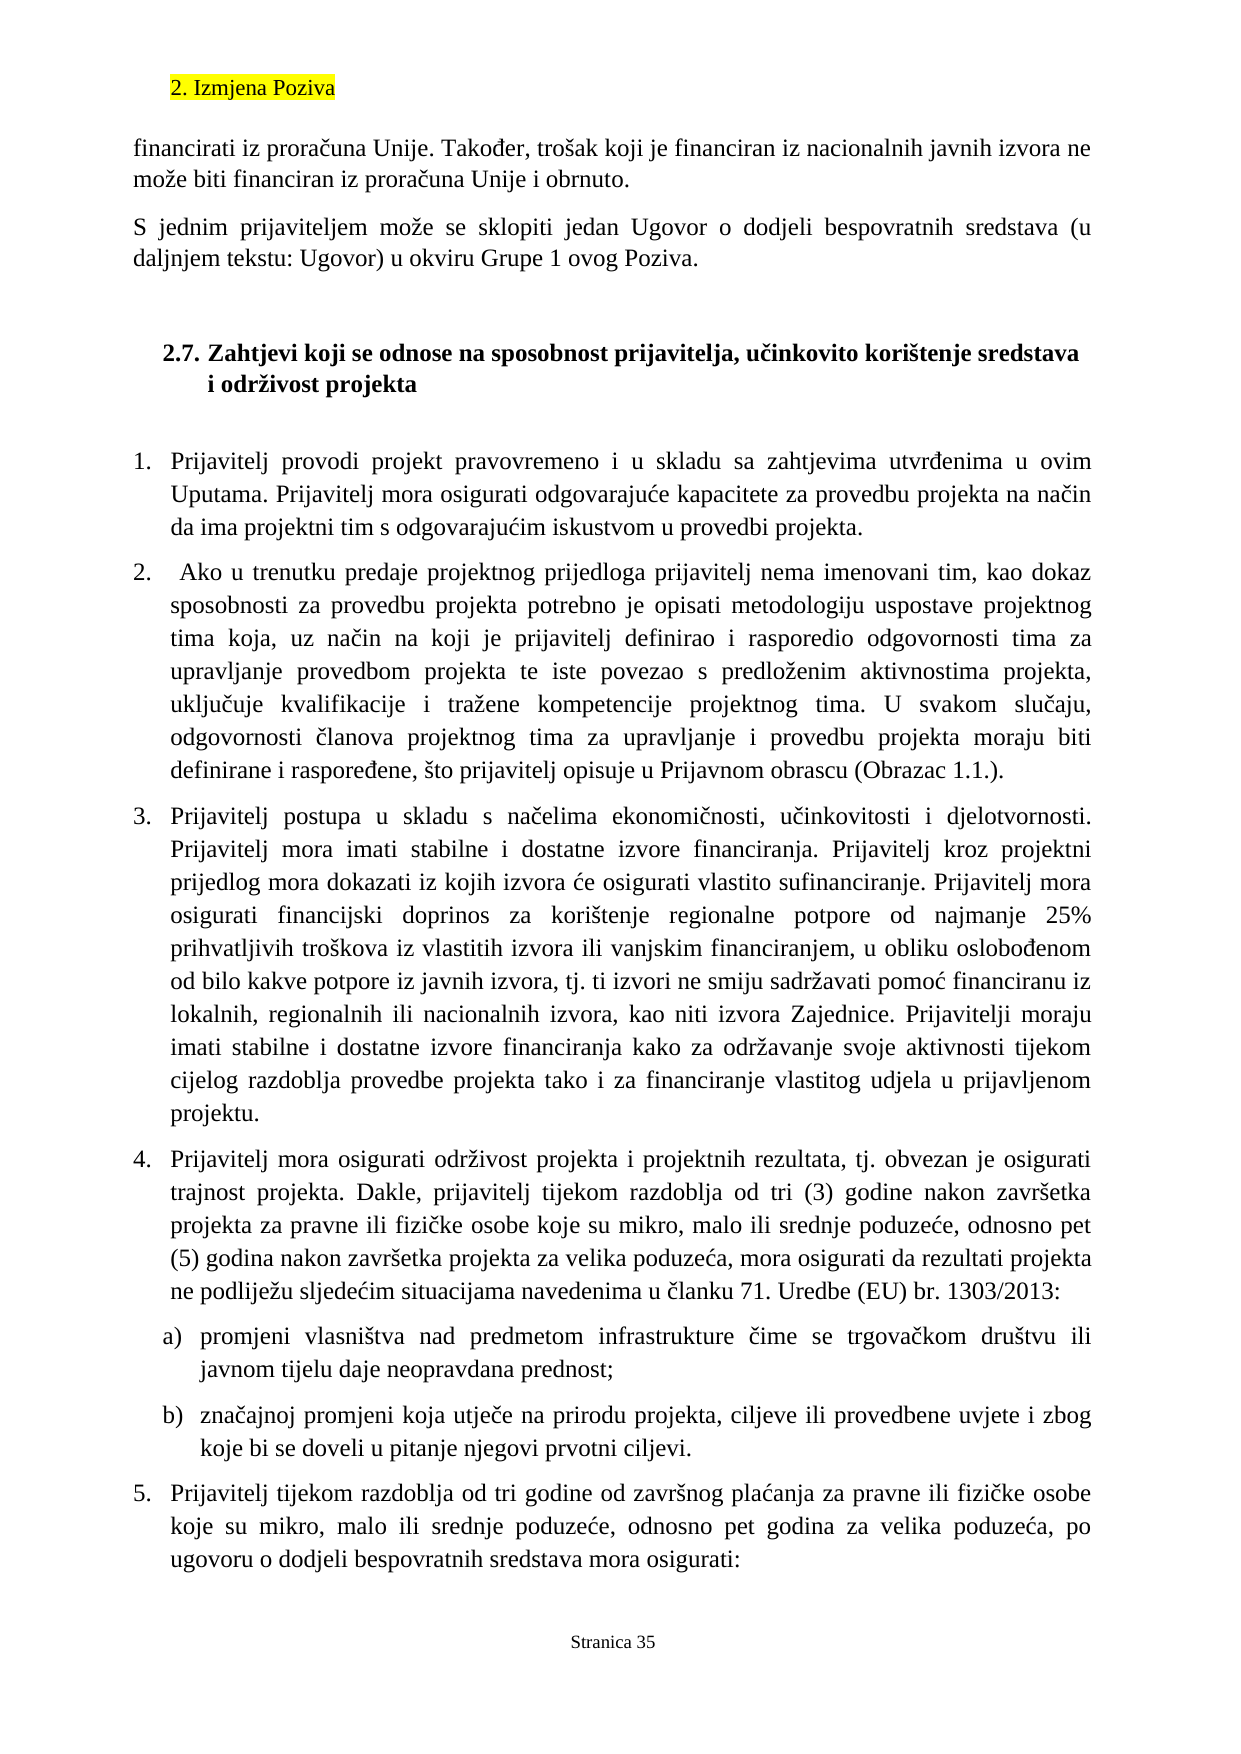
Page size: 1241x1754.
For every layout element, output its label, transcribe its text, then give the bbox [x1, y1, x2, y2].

list promjeni vlasništva nad predmetom infrastrukture čime se trgovačkom društvu ili javnom tijelu daje neopravdana prednost; [162, 1321, 1092, 1383]
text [133, 133, 1092, 193]
text S jednim prijaviteljem može se sklopiti jedan Ugovor o dodjeli bespovratnih sredstava (u daljnjem tekstu: Ugovor) u okviru Grupe 1 ovog Poziva. [133, 212, 1092, 271]
list Prijavitelj tijekom razdoblja od tri godine od završnog plaćanja za pravne ili fizičke osobe koje su mikro, malo ili srednje poduzeće, odnosno pet godina za velika poduzeća, po ugovoru o dodjeli bespovratnih sredstava mora osigurati: [133, 1478, 1092, 1573]
subtitle Zahtjevi koji se odnose na sposobnost prijavitelja, učinkovito korištenje sredstava i održivost projekta [162, 338, 1092, 398]
list Prijavitelj postupa u skladu s načelima ekonomičnosti, učinkovitosti i djelotvornosti. Prijavitelj mora imati stabilne i dostatne izvore financiranja. Prijavitelj kroz projektni prijedlog mora dokazati iz kojih izvora će osigurati vlastito sufinanciranje. Prijavitelj mora osigurati financijski doprinos za korištenje regionalne potpore od najmanje 25% prihvatljivih troškova iz vlastitih izvora ili vanjskim financiranjem, u obliku oslobođenom od bilo kakve potpore iz javnih izvora, tj. ti izvori ne smiju sadržavati pomoć financiranu iz lokalnih, regionalnih ili nacionalnih izvora, kao niti izvora Zajednice. Prijavitelji moraju imati stabilne i dostatne izvore financiranja kako za održavanje svoje aktivnosti tijekom cijelog razdoblja provedbe projekta tako i za financiranje vlastitog udjela u prijavljenom projektu. [133, 801, 1092, 1127]
list značajnoj promjeni koja utječe na prirodu projekta, ciljeve ili provedbene uvjete i zbog koje bi se doveli u pitanje njegovi prvotni ciljevi. [162, 1400, 1092, 1462]
list Ako u trenutku predaje projektnog prijedloga prijavitelj nema imenovani tim, kao dokaz sposobnosti za provedbu projekta potrebno je opisati metodologiju uspostave projektnog tima koja, uz način na koji je prijavitelj definirao i rasporedio odgovornosti tima za upravljanje provedbom projekta te iste povezao s predloženim aktivnostima projekta, uključuje kvalifikacije i tražene kompetencije projektnog tima. U svakom slučaju, odgovornosti članova projektnog tima za upravljanje i provedbu projekta moraju biti definirane i raspoređene, što prijavitelj opisuje u Prijavnom obrascu (Obrazac 1.1.). [133, 557, 1092, 784]
list Prijavitelj provodi projekt pravovremeno i u skladu sa zahtjevima utvrđenima u ovim Uputama. Prijavitelj mora osigurati odgovarajuće kapacitete za provedbu projekta na način da ima projektni tim s odgovarajućim iskustvom u provedbi projekta. [133, 446, 1092, 541]
list Prijavitelj mora osigurati održivost projekta i projektnih rezultata, tj. obvezan je osigurati trajnost projekta. Dakle, prijavitelj tijekom razdoblja od tri (3) godine nakon završetka projekta za pravne ili fizičke osobe koje su mikro, malo ili srednje poduzeće, odnosno pet (5) godina nakon završetka projekta za velika poduzeća, mora osigurati da rezultati projekta ne podliježu sljedećim situacijama navedenima u članku 71. Uredbe (EU) br. 1303/2013: [133, 1144, 1092, 1304]
